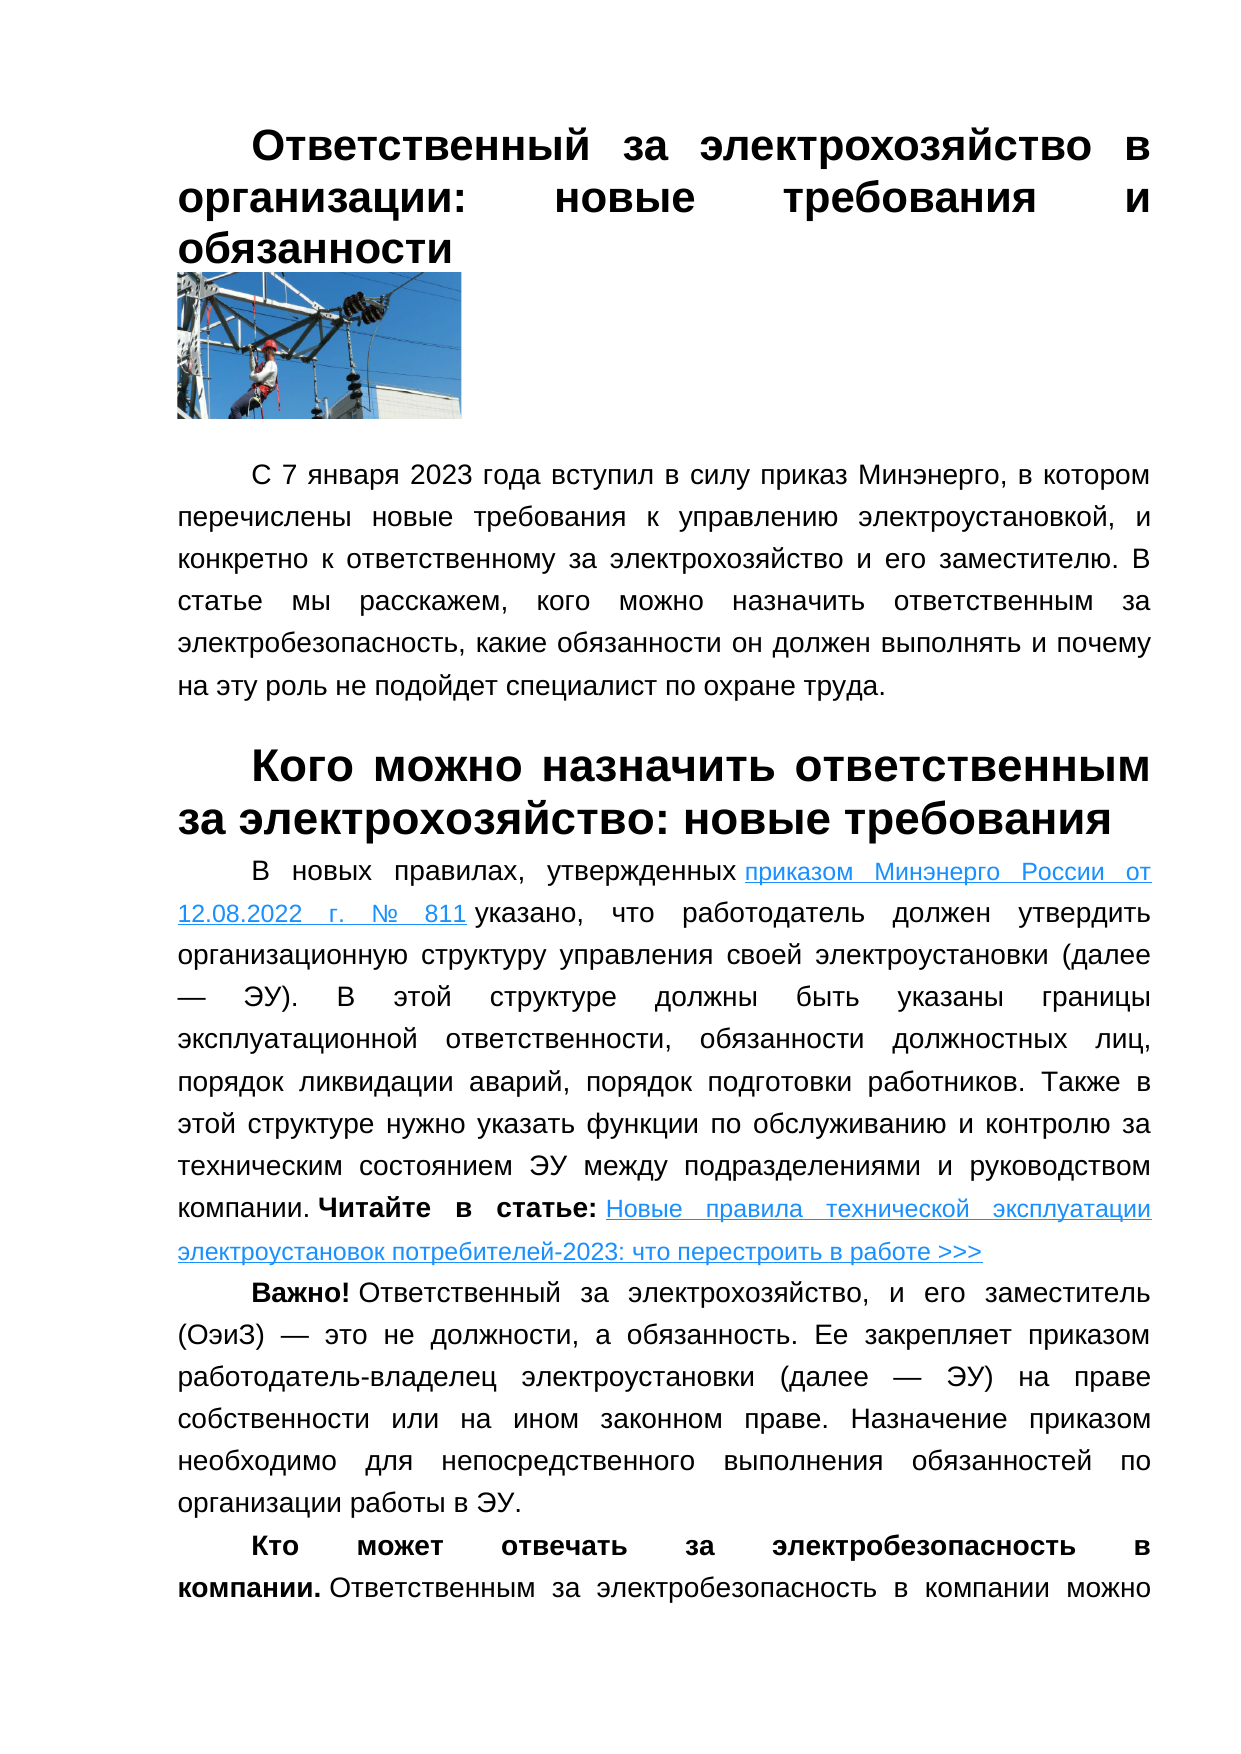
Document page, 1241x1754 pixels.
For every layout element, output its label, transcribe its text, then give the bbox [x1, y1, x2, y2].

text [177, 1519, 1152, 1603]
text Ответственный за электрохозяйство в организации: новые требования и обязанности [177, 118, 1152, 273]
text В новых правилах, утвержденных приказом Минэнерго России от 12.08.2022 г. № 811 указано, что работодатель должен утвердить организационную структуру управления своей электроустановки (далее — ЭУ). В этой структуре должны быть указаны границы эксплуатационной ответственности, обязанности должностных лиц, порядок ликвидации аварий, порядок подготовки работников. Также в этой структуре нужно указать функции по обслуживанию и контролю за техническим состоянием ЭУ между подразделениями и руководством компании. Читайте в статье: Новые правила технической эксплуатации электроустановок потребителей-2023: что перестроить в работе >>> [177, 844, 1152, 1266]
text Кого можно назначить ответственным за электрохозяйство: новые требования [177, 738, 1152, 844]
picture [177, 272, 462, 419]
text Важно! Ответственный за электрохозяйство, и его заместитель (ОэиЗ) — это не должности, а обязанность. Ее закрепляет приказом работодатель-владелец электроустановки (далее — ЭУ) на праве собственности или на ином законном праве. Назначение приказом необходимо для непосредственного выполнения обязанностей по организации работы в ЭУ. [177, 1266, 1152, 1519]
text С 7 января 2023 года вступил в силу приказ Минэнерго, в котором перечислены новые требования к управлению электроустановкой, и конкретно к ответственному за электрохозяйство и его заместителю. В статье мы расскажем, кого можно назначить ответственным за электробезопасность, какие обязанности он должен выполнять и почему на эту роль не подойдет специалист по охране труда. [177, 448, 1152, 701]
